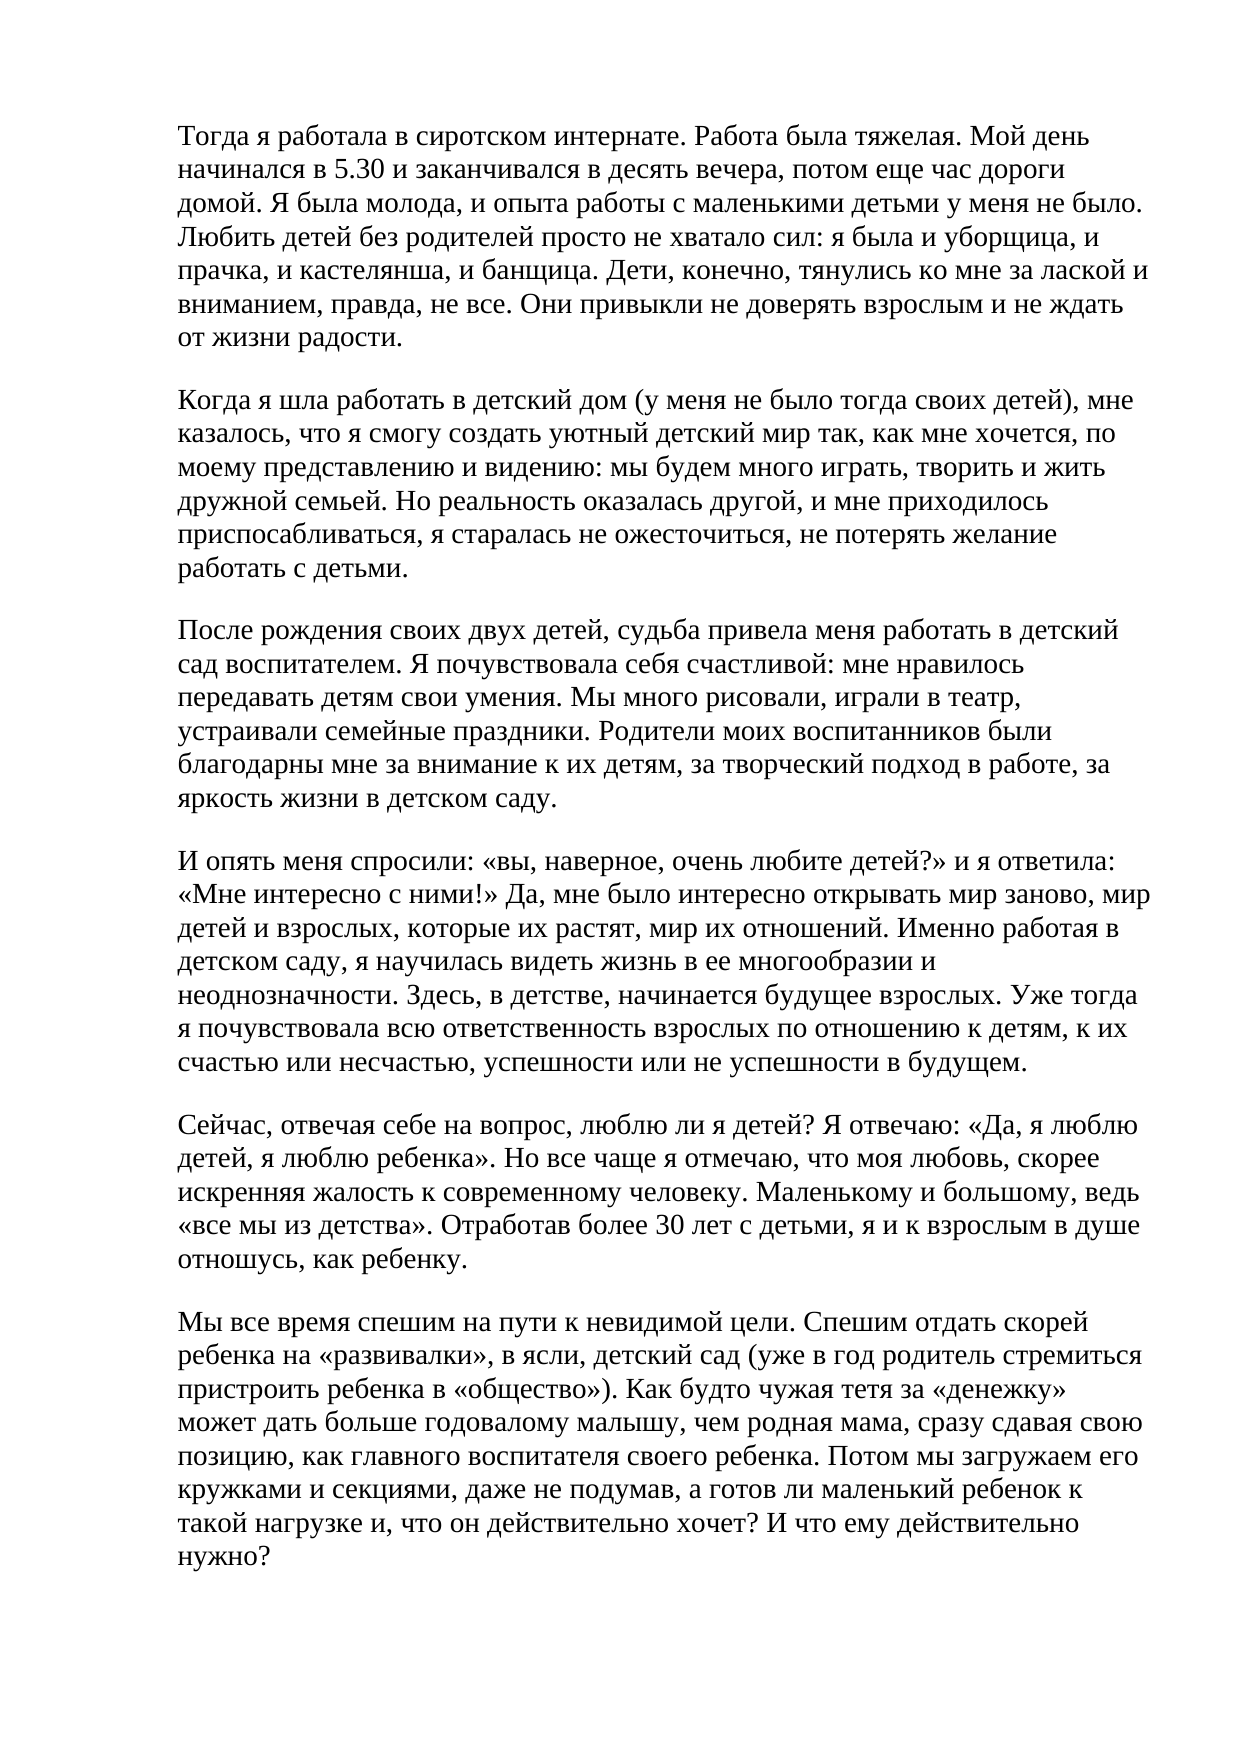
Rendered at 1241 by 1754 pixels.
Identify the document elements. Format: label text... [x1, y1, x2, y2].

text И опять меня спросили: «вы, наверное, очень любите детей?» и я ответила: «Мне интересно с ними!» Да, мне было интересно открывать мир заново, мир детей и взрослых, которые их растят, мир их отношений. Именно работая в детском саду, я научилась видеть жизнь в ее многообразии и неоднозначности. Здесь, в детстве, начинается будущее взрослых. Уже тогда я почувствовала всю ответственность взрослых по отношению к детям, к их счастью или несчастью, успешности или не успешности в будущем. [177, 843, 1152, 1078]
text После рождения своих двух детей, судьба привела меня работать в детский сад воспитателем. Я почувствовала себя счастливой: мне нравилось передавать детям свои умения. Мы много рисовали, играли в театр, устраивали семейные праздники. Родители моих воспитанников были благодарны мне за внимание к их детям, за творческий подход в работе, за яркость жизни в детском саду. [177, 612, 1152, 814]
text Мы все время спешим на пути к невидимой цели. Спешим отдать скорей ребенка на «развивалки», в ясли, детский сад (уже в год родитель стремиться пристроить ребенка в «общество»). Как будто чужая тетя за «денежку» может дать больше годовалому малышу, чем родная мама, сразу сдавая свою позицию, как главного воспитателя своего ребенка. Потом мы загружаем его кружками и секциями, даже не подумав, а готов ли маленький ребенок к такой нагрузке и, что он действительно хочет? И что ему действительно нужно? [177, 1304, 1152, 1572]
text Тогда я работала в сиротском интернате. Работа была тяжелая. Мой день начинался в 5.30 и заканчивался в десять вечера, потом еще час дороги домой. Я была молода, и опыта работы с маленькими детьми у меня не было. Любить детей без родителей просто не хватало сил: я была и уборщица, и прачка, и кастелянша, и банщица. Дети, конечно, тянулись ко мне за лаской и вниманием, правда, не все. Они привыкли не доверять взрослым и не ждать от жизни радости. [177, 118, 1152, 353]
text Сейчас, отвечая себе на вопрос, люблю ли я детей? Я отвечаю: «Да, я люблю детей, я люблю ребенка». Но все чаще я отмечаю, что моя любовь, скорее искренняя жалость к современному человеку. Маленькому и большому, ведь «все мы из детства». Отработав более 30 лет с детьми, я и к взрослым в душе отношусь, как ребенку. [177, 1107, 1152, 1274]
text Когда я шла работать в детский дом (у меня не было тогда своих детей), мне казалось, что я смогу создать уютный детский мир так, как мне хочется, по моему представлению и видению: мы будем много играть, творить и жить дружной семьей. Но реальность оказалась другой, и мне приходилось приспосабливаться, я старалась не ожесточиться, не потерять желание работать с детьми. [177, 382, 1152, 583]
